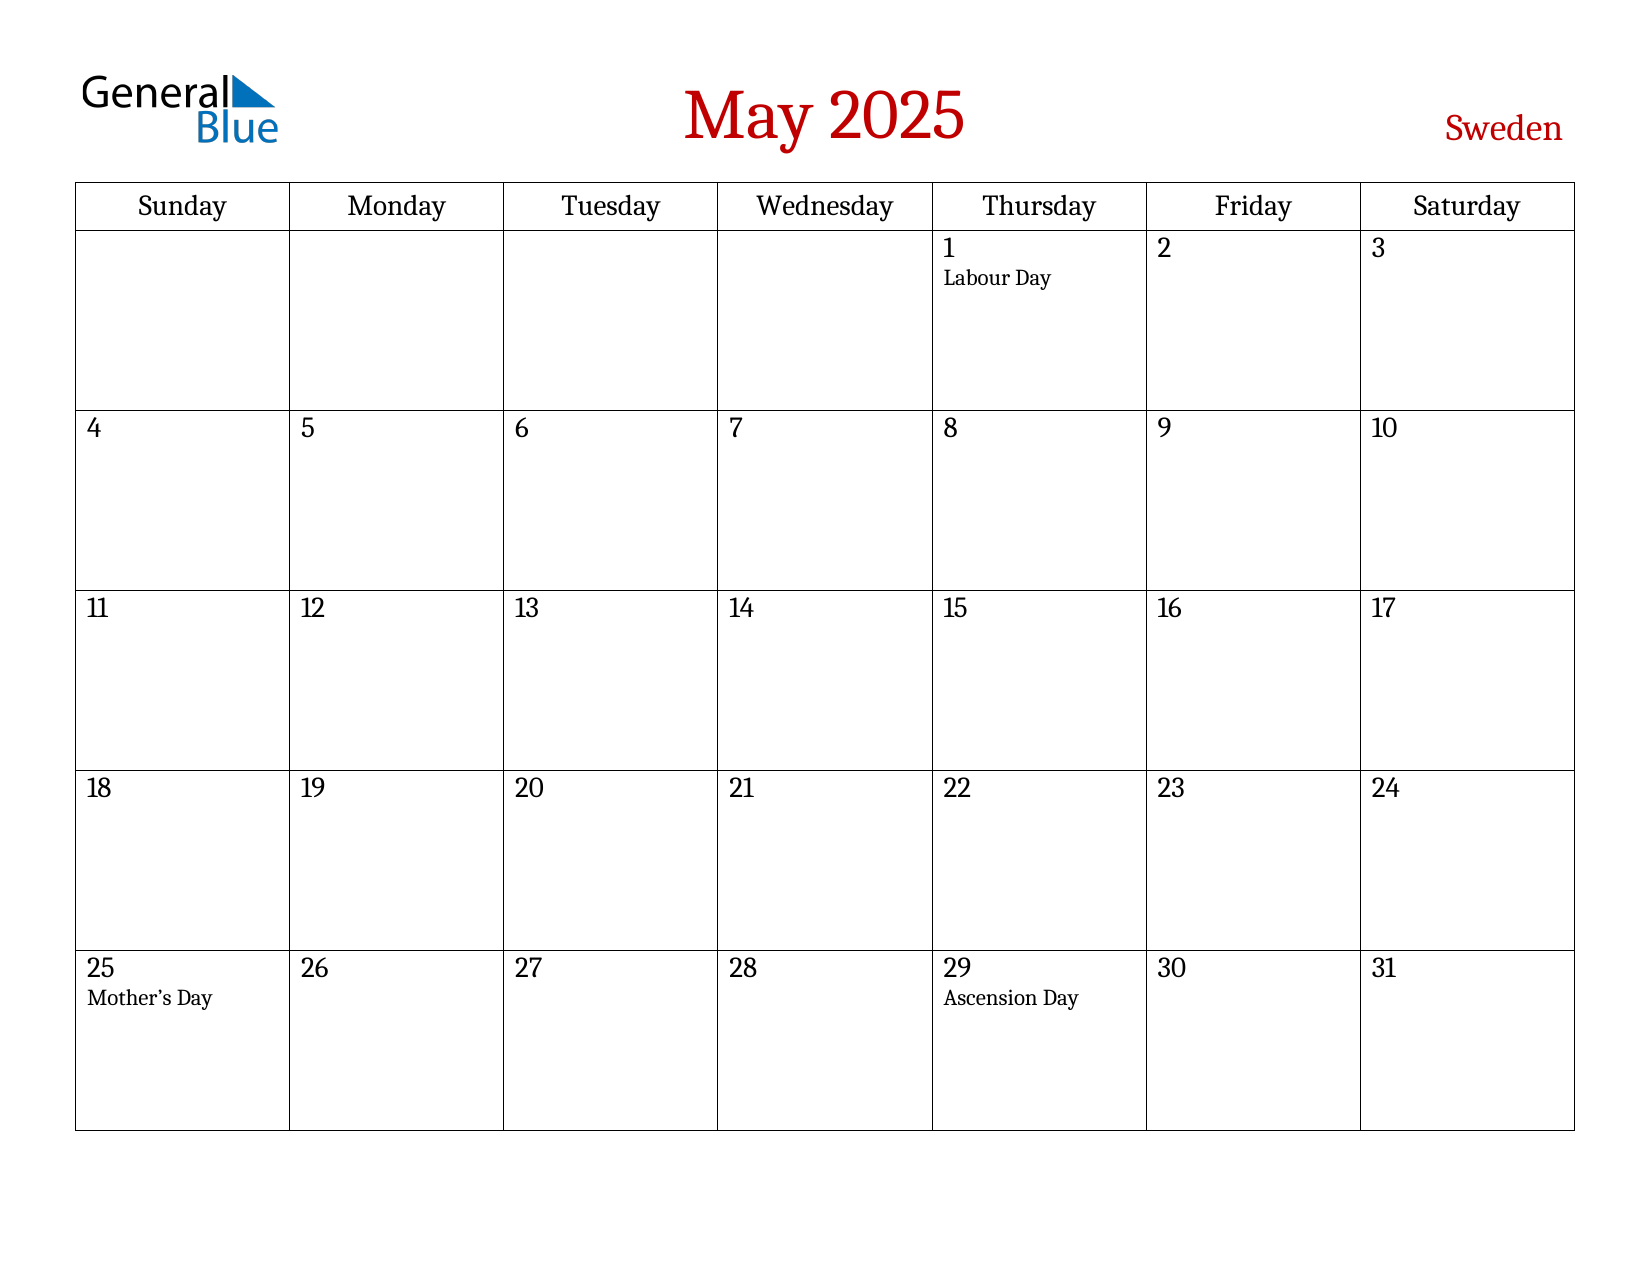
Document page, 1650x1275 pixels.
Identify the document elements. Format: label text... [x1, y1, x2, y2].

table_cell 23 [1147, 771, 1360, 805]
table_cell Labour Day [933, 265, 1146, 410]
table_cell [718, 985, 932, 1130]
table_cell 31 [1361, 951, 1574, 985]
table_cell [76, 625, 289, 770]
table_cell [1147, 805, 1360, 950]
table_cell [1147, 625, 1360, 770]
table_cell [718, 445, 932, 590]
table_cell 10 [1361, 411, 1574, 444]
table_cell Monday [290, 183, 503, 230]
table_cell [76, 265, 289, 410]
table_cell Ascension Day [933, 985, 1146, 1130]
table_cell 13 [504, 591, 717, 625]
table_cell 9 [1147, 411, 1360, 444]
table_cell [718, 805, 932, 950]
table_cell [76, 231, 289, 264]
table_cell [718, 231, 932, 264]
table_cell 5 [290, 411, 503, 444]
table_cell [1361, 265, 1574, 410]
table_cell Wednesday [718, 183, 932, 230]
table_header [76, 75, 503, 182]
table_cell 20 [504, 771, 717, 805]
table_cell Friday [1147, 183, 1360, 230]
table_cell 7 [718, 411, 932, 444]
table_cell [933, 625, 1146, 770]
table_cell 1 [933, 231, 1146, 264]
table_cell 22 [933, 771, 1146, 805]
table_cell [1361, 805, 1574, 950]
table_cell 12 [290, 591, 503, 625]
table_cell 8 [933, 411, 1146, 444]
table_cell 4 [76, 411, 289, 444]
table_cell [290, 625, 503, 770]
table_cell Mother’s Day [76, 985, 289, 1130]
picture [82, 75, 278, 143]
table_cell [1361, 985, 1574, 1130]
table_cell 19 [290, 771, 503, 805]
table_cell [290, 805, 503, 950]
table_cell 16 [1147, 591, 1360, 625]
table_cell 14 [718, 591, 932, 625]
table_cell [933, 445, 1146, 590]
table_cell 2 [1147, 231, 1360, 264]
table_cell [76, 445, 289, 590]
table_cell Saturday [1361, 183, 1574, 230]
table_cell [504, 985, 717, 1130]
table_cell [504, 265, 717, 410]
table_cell 18 [76, 771, 289, 805]
table_cell [1147, 445, 1360, 590]
table_cell 17 [1361, 591, 1574, 625]
table_cell 25 [76, 951, 289, 985]
table_cell [718, 625, 932, 770]
table_cell [76, 805, 289, 950]
table_cell [290, 445, 503, 590]
table_cell [1361, 445, 1574, 590]
table_cell [933, 805, 1146, 950]
table_cell [1147, 265, 1360, 410]
table_cell 30 [1147, 951, 1360, 985]
table_cell [504, 625, 717, 770]
table_header May 2025 [504, 75, 1146, 182]
table_cell Sunday [76, 183, 289, 230]
table_cell [290, 265, 503, 410]
table_cell 11 [76, 591, 289, 625]
table_cell 3 [1361, 231, 1574, 264]
table_cell 6 [504, 411, 717, 444]
table_cell [504, 805, 717, 950]
table_cell [718, 265, 932, 410]
table_cell 28 [718, 951, 932, 985]
table_cell Tuesday [504, 183, 717, 230]
table_cell Thursday [933, 183, 1146, 230]
table_cell 24 [1361, 771, 1574, 805]
table_cell [1361, 625, 1574, 770]
table_header Sweden [1146, 75, 1574, 182]
table_cell [290, 231, 503, 264]
table_cell 26 [290, 951, 503, 985]
table_cell 27 [504, 951, 717, 985]
table_cell 15 [933, 591, 1146, 625]
table_cell 29 [933, 951, 1146, 985]
table_cell [290, 985, 503, 1130]
table_cell [504, 231, 717, 264]
table_cell 21 [718, 771, 932, 805]
table_cell [1147, 985, 1360, 1130]
table_cell [504, 445, 717, 590]
